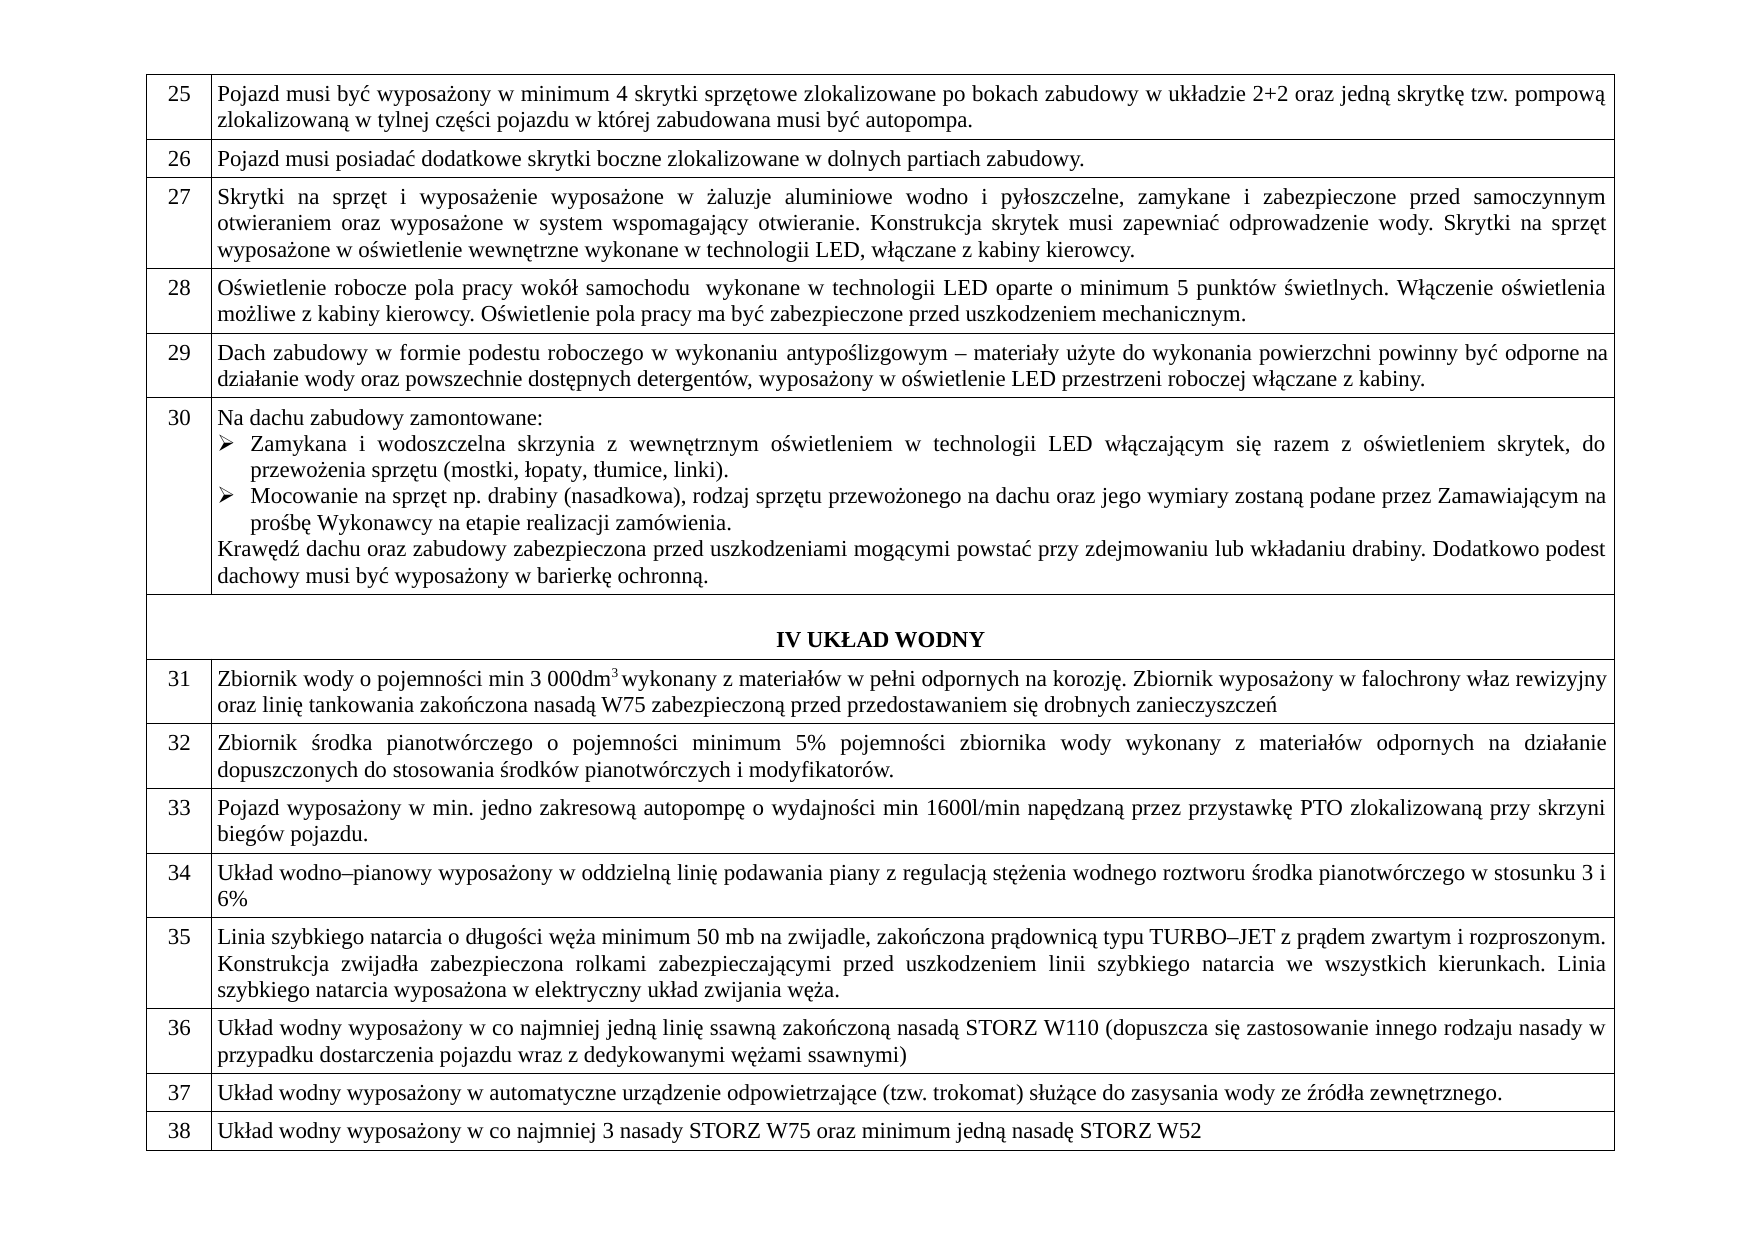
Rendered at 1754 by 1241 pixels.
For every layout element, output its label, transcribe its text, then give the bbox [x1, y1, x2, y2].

table_cell Dach zabudowy w formie podestu roboczego w wykonaniu antypoślizgowym – materiały użyte do wykonania powierzchni powinny być odporne na działanie wody oraz powszechnie dostępnych detergentów, wyposażony w oświetlenie LED przestrzeni roboczej włączane z kabiny. [212, 334, 1614, 397]
table_cell Linia szybkiego natarcia o długości węża minimum 50 mb na zwijadle, zakończona prądownicą typu TURBO–JET z prądem zwartym i rozproszonym. Konstrukcja zwijadła zabezpieczona rolkami zabezpieczającymi przed uszkodzeniem linii szybkiego natarcia we wszystkich kierunkach. Linia szybkiego natarcia wyposażona w elektryczny układ zwijania węża. [212, 918, 1614, 1008]
table_cell 32 [147, 724, 211, 788]
table_cell Układ wodno–pianowy wyposażony w oddzielną linię podawania piany z regulacją stężenia wodnego roztworu środka pianotwórczego w stosunku 3 i 6% [212, 854, 1614, 917]
table_cell Oświetlenie robocze pola pracy wokół samochodu wykonane w technologii LED oparte o minimum 5 punktów świetlnych. Włączenie oświetlenia możliwe z kabiny kierowcy. Oświetlenie pola pracy ma być zabezpieczone przed uszkodzeniem mechanicznym. [212, 269, 1614, 333]
table_cell 38 [147, 1112, 211, 1149]
table_cell Skrytki na sprzęt i wyposażenie wyposażone w żaluzje aluminiowe wodno i pyłoszczelne, zamykane i zabezpieczone przed samoczynnym otwieraniem oraz wyposażone w system wspomagający otwieranie. Konstrukcja skrytek musi zapewniać odprowadzenie wody. Skrytki na sprzęt wyposażone w oświetlenie wewnętrzne wykonane w technologii LED, włączane z kabiny kierowcy. [212, 178, 1614, 268]
table_cell 28 [147, 269, 211, 333]
table_cell 25 [147, 75, 211, 138]
table_cell 36 [147, 1009, 211, 1073]
table_cell 33 [147, 789, 211, 852]
table_cell 29 [147, 334, 211, 397]
table_cell IV UKŁAD WODNY [147, 595, 1614, 658]
table_cell 27 [147, 178, 211, 268]
table_cell Zbiornik środka pianotwórczego o pojemności minimum 5% pojemności zbiornika wody wykonany z materiałów odpornych na działanie dopuszczonych do stosowania środków pianotwórczych i modyfikatorów. [212, 724, 1614, 788]
table_cell 26 [147, 140, 211, 177]
table_cell 31 [147, 660, 211, 723]
table_cell Układ wodny wyposażony w co najmniej 3 nasady STORZ W75 oraz minimum jedną nasadę STORZ W52 [212, 1112, 1614, 1149]
table_cell Układ wodny wyposażony w automatyczne urządzenie odpowietrzające (tzw. trokomat) służące do zasysania wody ze źródła zewnętrznego. [212, 1074, 1614, 1111]
table_cell Pojazd wyposażony w min. jedno zakresową autopompę o wydajności min 1600l/min napędzaną przez przystawkę PTO zlokalizowaną przy skrzyni biegów pojazdu. [212, 789, 1614, 852]
table_cell 37 [147, 1074, 211, 1111]
table_cell Na dachu zabudowy zamontowane: Zamykana i wodoszczelna skrzynia z wewnętrznym oświetleniem w technologii LED włączającym się razem z oświetleniem skrytek, do przewożenia sprzętu (mostki, łopaty, tłumice, linki). Mocowanie na sprzęt np. drabiny (nasadkowa), rodzaj sprzętu przewożonego na dachu oraz jego wymiary zostaną podane przez Zamawiającym na prośbę Wykonawcy na etapie realizacji zamówienia. Krawędź dachu oraz zabudowy zabezpieczona przed uszkodzeniami mogącymi powstać przy zdejmowaniu lub wkładaniu drabiny. Dodatkowo podest dachowy musi być wyposażony w barierkę ochronną. [212, 398, 1614, 594]
table_cell Pojazd musi być wyposażony w minimum 4 skrytki sprzętowe zlokalizowane po bokach zabudowy w układzie 2+2 oraz jedną skrytkę tzw. pompową zlokalizowaną w tylnej części pojazdu w której zabudowana musi być autopompa. [212, 75, 1614, 138]
table_cell 30 [147, 398, 211, 594]
table_cell 34 [147, 854, 211, 917]
table_cell 35 [147, 918, 211, 1008]
table_cell Pojazd musi posiadać dodatkowe skrytki boczne zlokalizowane w dolnych partiach zabudowy. [212, 140, 1614, 177]
table_cell Zbiornik wody o pojemności min 3 000dm3 wykonany z materiałów w pełni odpornych na korozję. Zbiornik wyposażony w falochrony właz rewizyjny oraz linię tankowania zakończona nasadą W75 zabezpieczoną przed przedostawaniem się drobnych zanieczyszczeń [212, 660, 1614, 723]
table_cell Układ wodny wyposażony w co najmniej jedną linię ssawną zakończoną nasadą STORZ W110 (dopuszcza się zastosowanie innego rodzaju nasady w przypadku dostarczenia pojazdu wraz z dedykowanymi wężami ssawnymi) [212, 1009, 1614, 1073]
